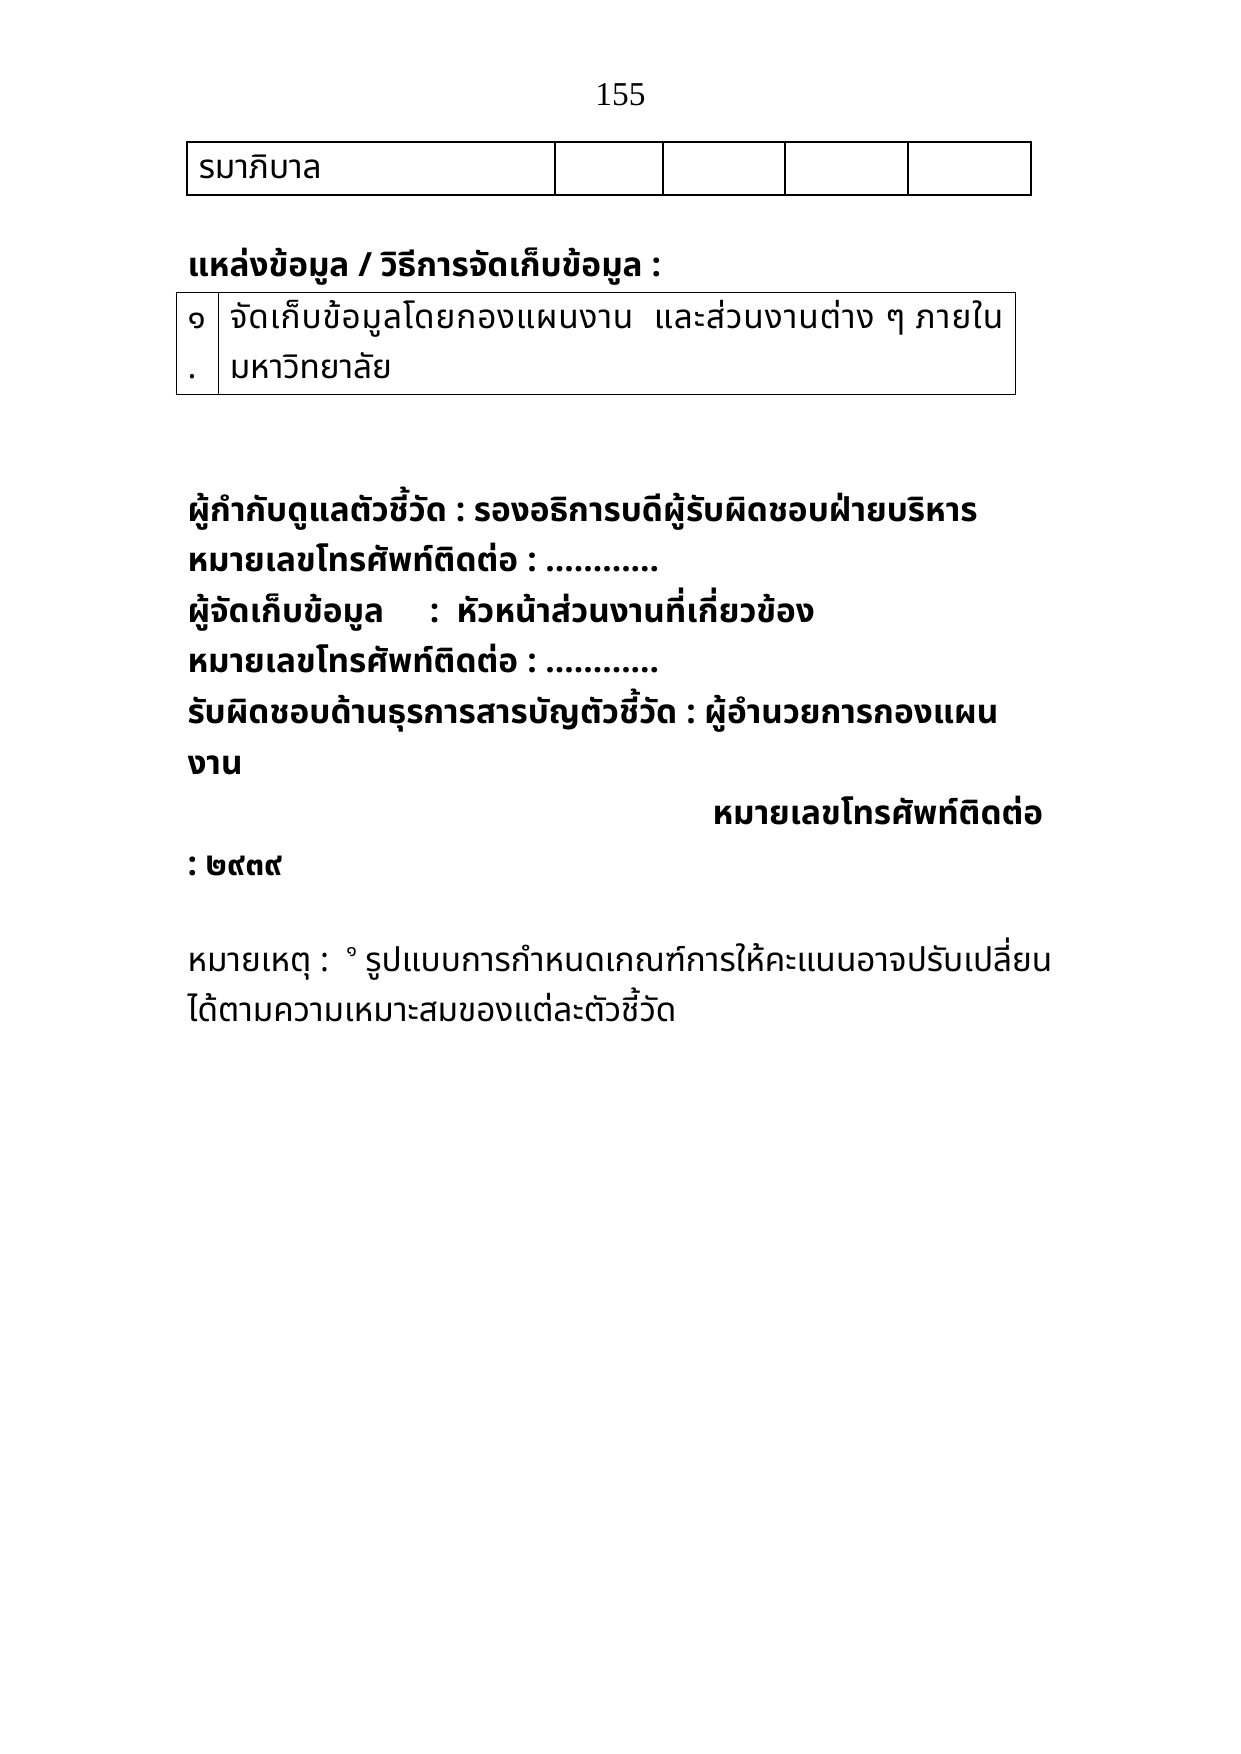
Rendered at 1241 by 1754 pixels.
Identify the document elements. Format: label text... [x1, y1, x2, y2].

text ผู้จัดเก็บข้อมูล : หัวหน้าส่วนงานที่เกี่ยวข้อง หมายเลขโทรศัพท์ติดต่อ : ………… [187, 587, 1053, 688]
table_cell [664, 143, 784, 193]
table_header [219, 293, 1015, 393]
text หมายเหตุ : ๑ รูปแบบการกำหนดเกณฑ์การให้คะแนนอาจปรับเปลี่ยนได้ตามความเหมาะสมของแต่ละตัวชี้วัด [187, 936, 1053, 1037]
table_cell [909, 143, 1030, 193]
text หมายเลขโทรศัพท์ติดต่อ : ๒๙๓๙ [187, 789, 1053, 890]
text ผู้กำกับดูแลตัวชี้วัด : รองอธิการบดีผู้รับผิดชอบฝ่ายบริหาร หมายเลขโทรศัพท์ติดต่อ : ………… [187, 485, 1053, 587]
text รับผิดชอบด้านธุรการสารบัญตัวชี้วัด : ผู้อำนวยการกองแผนงาน [187, 688, 1053, 789]
text แหล่งข้อมูล / วิธีการจัดเก็บข้อมูล : [187, 241, 1053, 292]
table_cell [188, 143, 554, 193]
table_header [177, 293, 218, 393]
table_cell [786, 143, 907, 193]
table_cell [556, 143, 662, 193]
